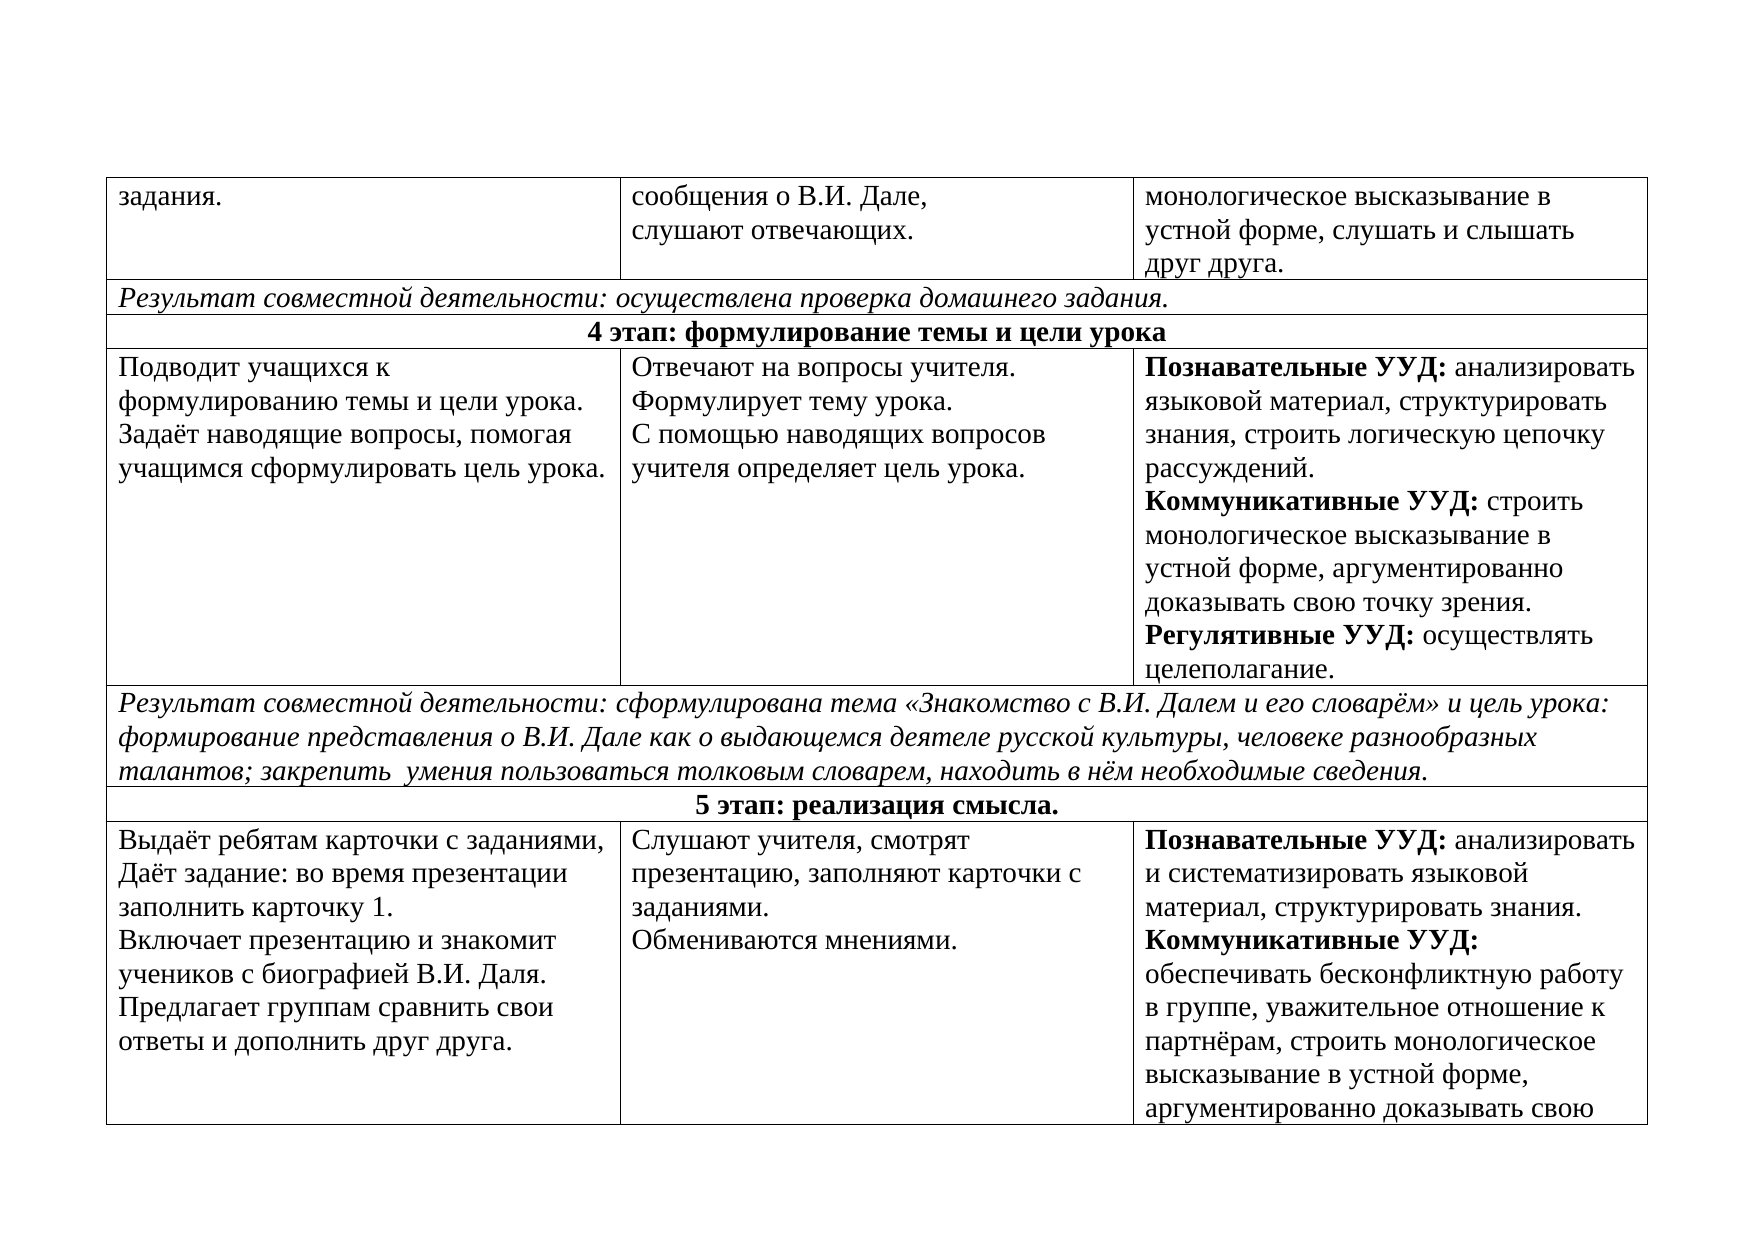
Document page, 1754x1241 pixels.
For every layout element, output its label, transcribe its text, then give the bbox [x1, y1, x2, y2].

table_cell Подводит учащихся к формулированию темы и цели урока. Задаёт наводящие вопросы, помогая учащимся сформулировать цель урока. [107, 349, 620, 684]
table_cell 5 этап: реализация смысла. [107, 787, 1647, 821]
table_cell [107, 822, 620, 1124]
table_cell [621, 178, 1133, 279]
table_cell 4 этап: формулирование темы и цели урока [107, 315, 1647, 348]
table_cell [1134, 178, 1647, 279]
table_cell Результат совместной деятельности: осуществлена проверка домашнего задания. [107, 280, 1647, 313]
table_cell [621, 822, 1133, 1124]
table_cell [1134, 822, 1647, 1124]
table_cell Познавательные УУД: анализировать языковой материал, структурировать знания, строить логическую цепочку рассуждений. Коммуникативные УУД: строить монологическое высказывание в устной форме, аргументированно доказывать свою точку зрения. Регулятивные УУД: осуществлять целеполагание. [1134, 349, 1647, 684]
table_cell Результат совместной деятельности: сформулирована тема «Знакомство с В.И. Далем и его словарём» и цель урока: формирование представления о В.И. Дале как о выдающемся деятеле русской культуры, человеке разнообразных талантов; закрепить умения пользоваться толковым словарем, находить в нём необходимые сведения. [107, 686, 1647, 786]
table_cell Отвечают на вопросы учителя. Формулирует тему урока. С помощью наводящих вопросов учителя определяет цель урока. [621, 349, 1133, 684]
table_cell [107, 178, 620, 279]
